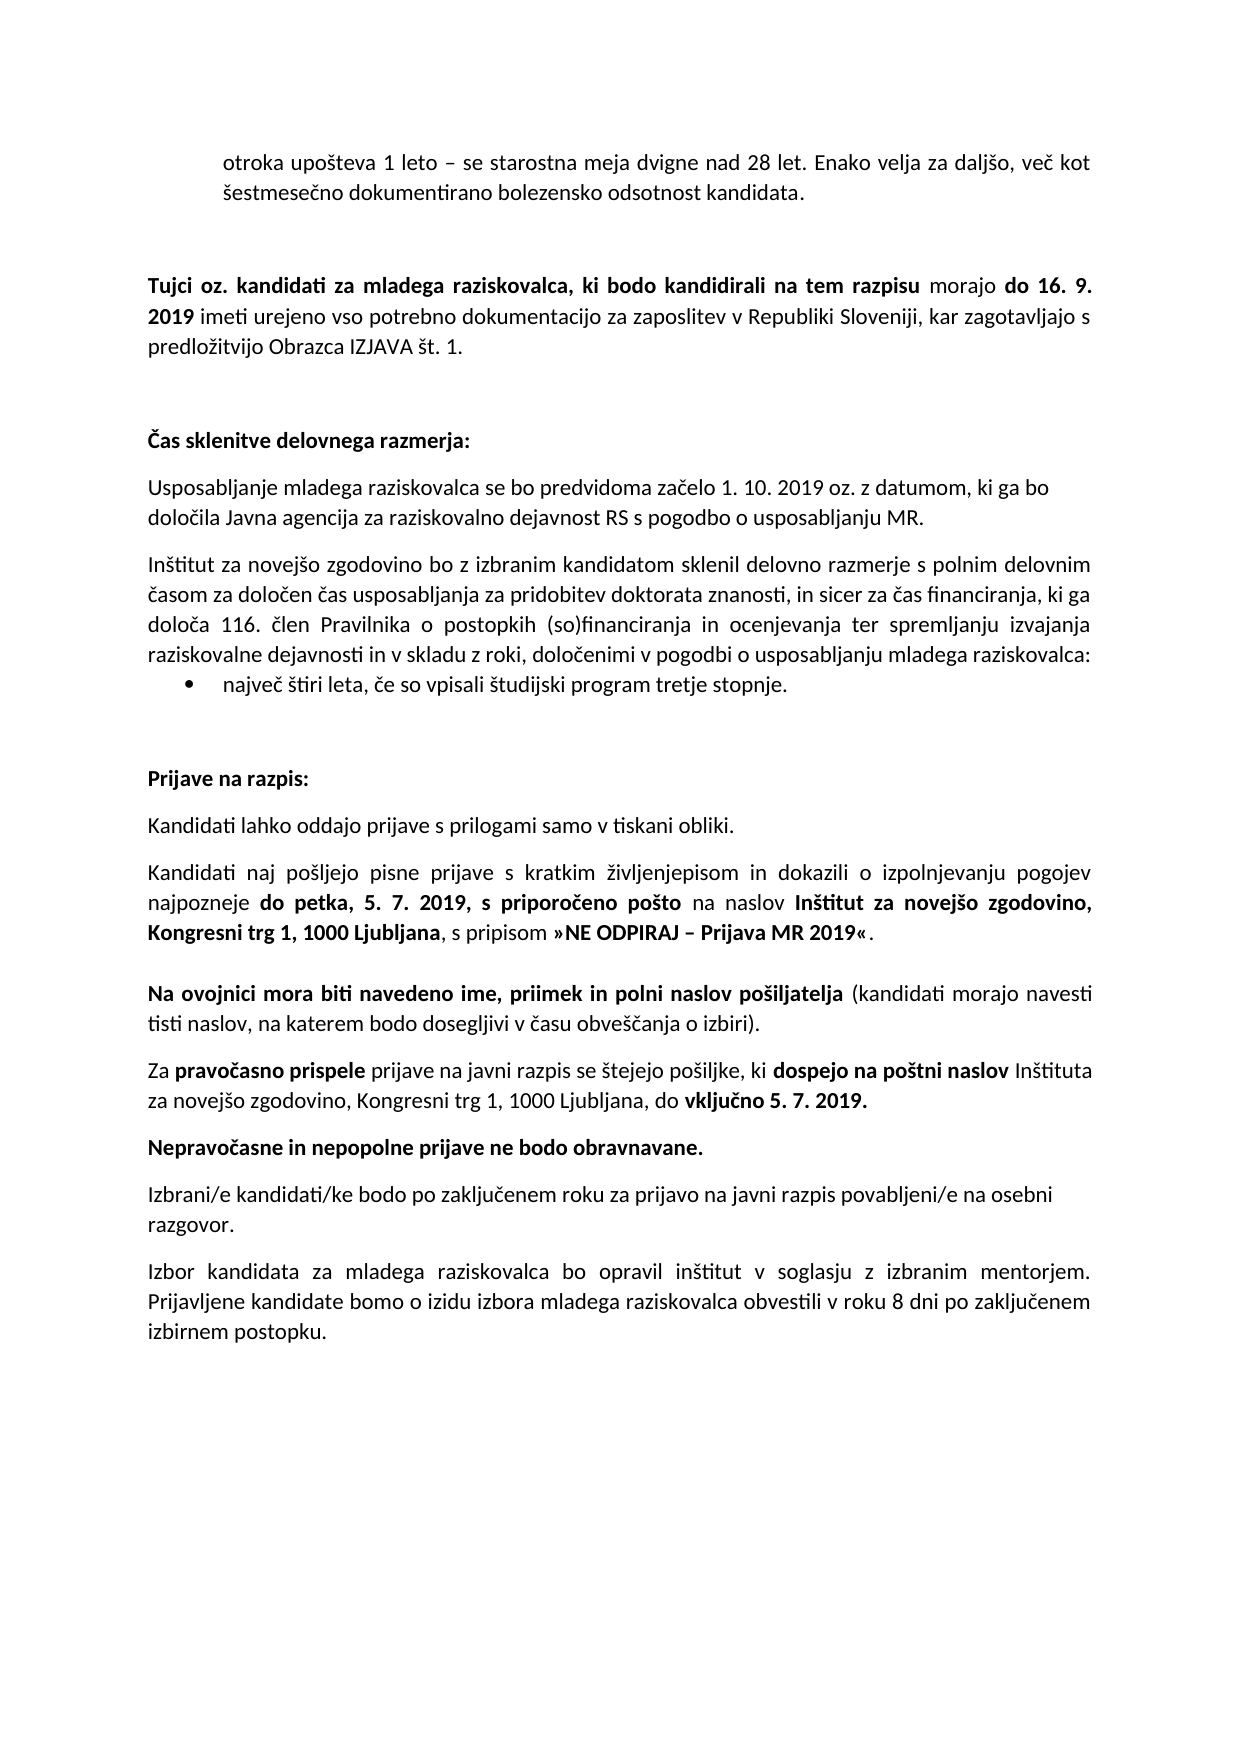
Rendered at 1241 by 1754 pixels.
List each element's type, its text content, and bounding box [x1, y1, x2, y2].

text Izbor kandidata za mladega raziskovalca bo opravil inštitut v soglasju z izbranim mentorjem. Prijavljene kandidate bomo o izidu izbora mladega raziskovalca obvestili v roku 8 dni po zaključenem izbirnem postopku. [148, 1257, 1093, 1345]
text Za pravočasno prispele prijave na javni razpis se štejejo pošiljke, ki dospejo na poštni naslov Inštituta za novejšo zgodovino, Kongresni trg 1, 1000 Ljubljana, do vključno 5. 7. 2019. [148, 1056, 1093, 1114]
list Kandidati naj pošljejo pisne prijave s kratkim življenjepisom in dokazili o izpolnjevanju pogojev najpozneje do petka, 5. 7. 2019, s priporočeno pošto na naslov Inštitut za novejšo zgodovino, Kongresni trg 1, 1000 Ljubljana, s pripisom »NE ODPIRAJ – Prijava MR 2019«. [148, 858, 1093, 946]
text Izbrani/e kandidati/ke bodo po zaključenem roku za prijavo na javni razpis povabljeni/e na osebni razgovor. [148, 1180, 1093, 1238]
text Prijave na razpis: [148, 764, 1093, 792]
text Inštitut za novejšo zgodovino bo z izbranim kandidatom sklenil delovno razmerje s polnim delovnim časom za določen čas usposabljanja za pridobitev doktorata znanosti, in sicer za čas financiranja, ki ga določa 116. člen Pravilnika o postopkih (so)financiranja in ocenjevanja ter spremljanju izvajanja raziskovalne dejavnosti in v skladu z roki, določenimi v pogodbi o usposabljanju mladega raziskovalca: [148, 550, 1093, 668]
text Tujci oz. kandidati za mladega raziskovalca, ki bodo kandidirali na tem razpisu morajo do 16. 9. 2019 imeti urejeno vso potrebno dokumentacijo za zaposlitev v Republiki Sloveniji, kar zagotavljajo s predložitvijo Obrazca IZJAVA št. 1. [148, 272, 1093, 360]
list največ štiri leta, če so vpisali študijski program tretje stopnje. [185, 671, 1093, 698]
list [185, 148, 1093, 206]
text Kandidati lahko oddajo prijave s prilogami samo v tiskani obliki. [148, 811, 1093, 839]
list Na ovojnici mora biti navedeno ime, priimek in polni naslov pošiljatelja (kandidati morajo navesti tisti naslov, na katerem bodo dosegljivi v času obveščanja o izbiri). [148, 979, 1093, 1037]
text Nepravočasne in nepopolne prijave ne bodo obravnavane. [148, 1133, 1093, 1161]
text Usposabljanje mladega raziskovalca se bo predvidoma začelo 1. 10. 2019 oz. z datumom, ki ga bo določila Javna agencija za raziskovalno dejavnost RS s pogodbo o usposabljanju MR. [148, 473, 1093, 531]
text Čas sklenitve delovnega razmerja: [148, 426, 1093, 454]
